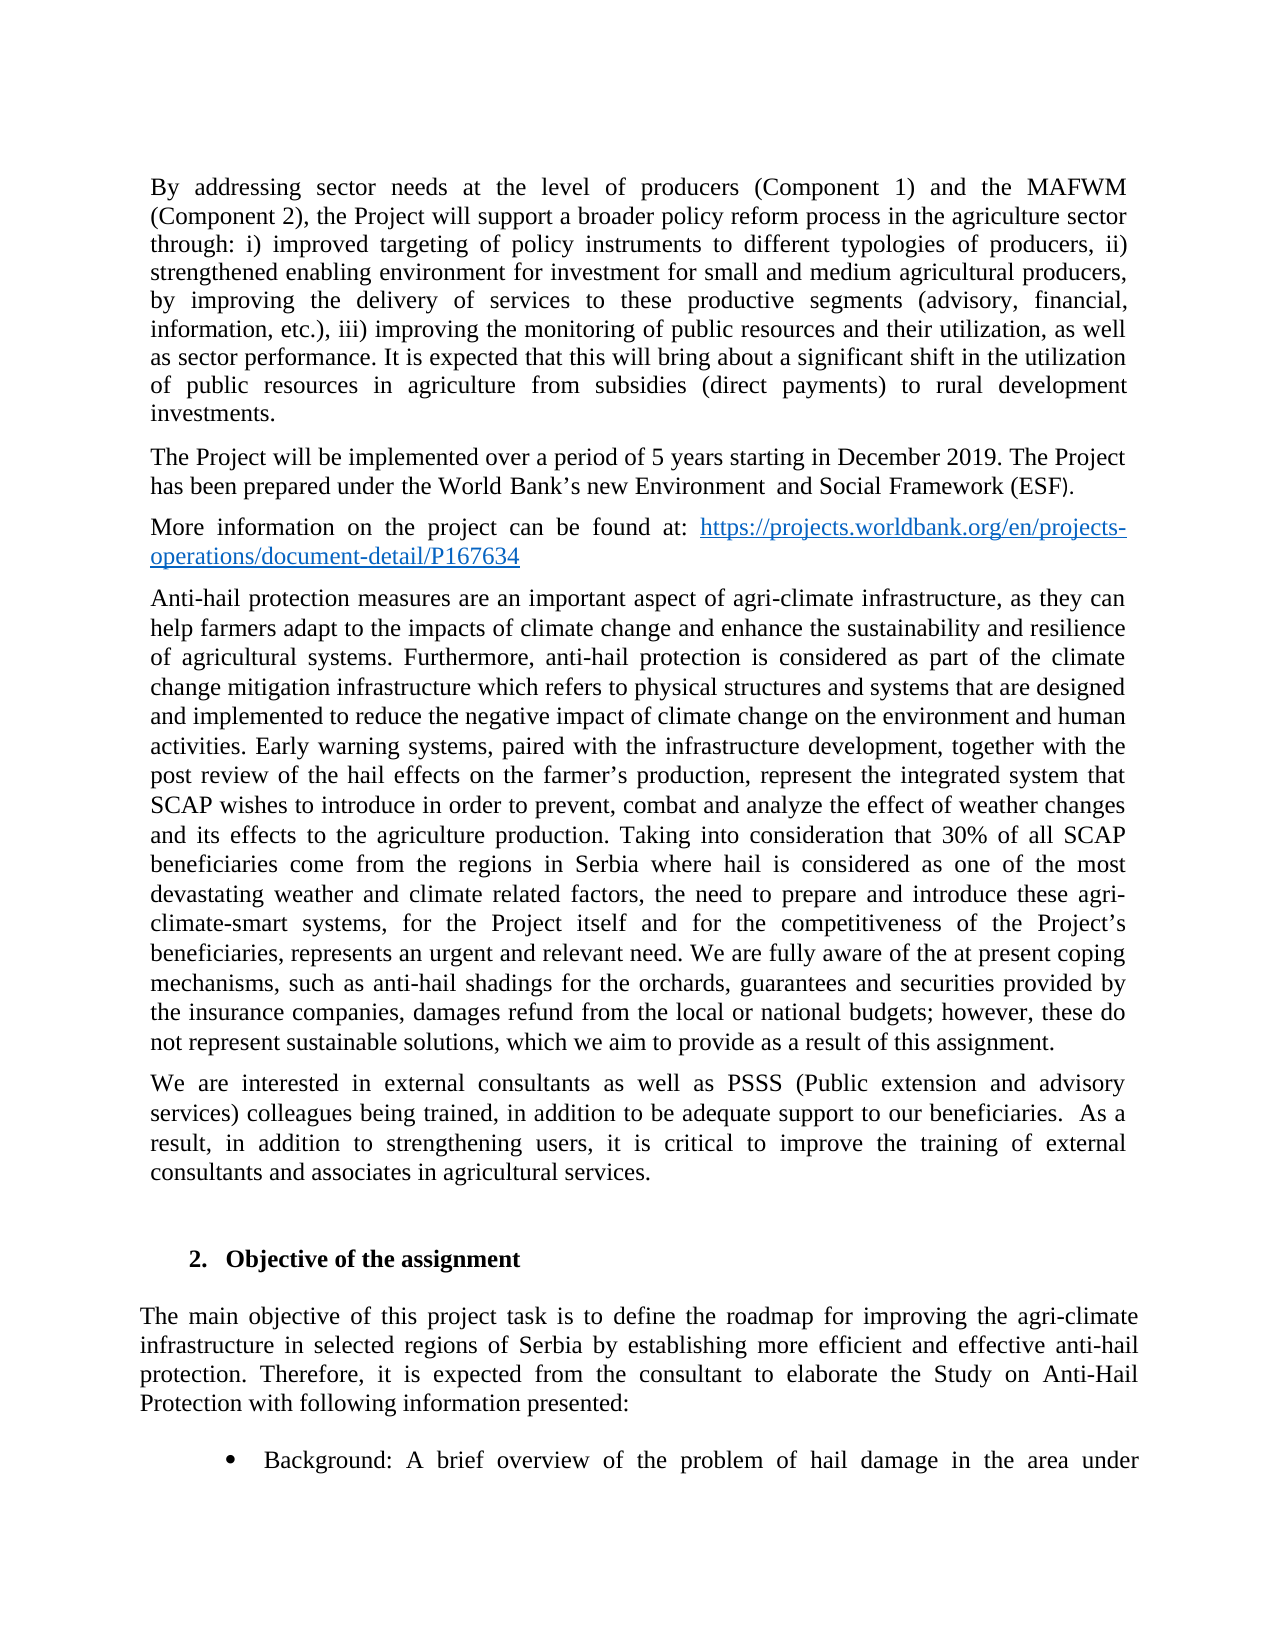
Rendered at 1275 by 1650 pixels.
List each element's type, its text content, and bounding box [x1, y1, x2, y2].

text Anti-hail protection measures are an important aspect of agri-climate infrastructure, as they can help farmers adapt to the impacts of climate change and enhance the sustainability and resilience of agricultural systems. Furthermore, anti-hail protection is considered as part of the climate change mitigation infrastructure which refers to physical structures and systems that are designed and implemented to reduce the negative impact of climate change on the environment and human activities. Early warning systems, paired with the infrastructure development, together with the post review of the hail effects on the farmer’s production, represent the integrated system that SCAP wishes to introduce in order to prevent, combat and analyze the effect of weather changes and its effects to the agriculture production. Taking into consideration that 30% of all SCAP beneficiaries come from the regions in Serbia where hail is considered as one of the most devastating weather and climate related factors, the need to prepare and introduce these agri-climate-smart systems, for the Project itself and for the competitiveness of the Project’s beneficiaries, represents an urgent and relevant need. We are fully aware of the at present coping mechanisms, such as anti-hail shadings for the orchards, guarantees and securities provided by the insurance companies, damages refund from the local or national budgets; however, these do not represent sustainable solutions, which we aim to provide as a result of this assignment. [150, 583, 1127, 1056]
subtitle The main objective of this project task is to define the roadmap for improving the agri-climate infrastructure in selected regions of Serbia by establishing more efficient and effective anti-hail protection. Therefore, it is expected from the consultant to elaborate the Study on Anti-Hail Protection with following information presented: [139, 1301, 1139, 1416]
text More information on the project can be found at: https://projects.worldbank.org/en/projects- operations/document-detail/P167634 [150, 512, 1127, 570]
text By addressing sector needs at the level of producers (Component 1) and the MAFWM (Component 2), the Project will support a broader policy reform process in the agriculture sector through: i) improved targeting of policy instruments to different typologies of producers, ii) strengthened enabling environment for investment for small and medium agricultural producers, by improving the delivery of services to these productive segments (advisory, financial, information, etc.), iii) improving the monitoring of public resources and their utilization, as well as sector performance. It is expected that this will bring about a significant shift in the utilization of public resources in agriculture from subsidies (direct payments) to rural development investments. [150, 173, 1128, 427]
text We are interested in external consultants as well as PSSS (Public extension and advisory services) colleagues being trained, in addition to be adequate support to our beneficiaries. As a result, in addition to strengthening users, it is critical to improve the training of external consultants and associates in agricultural services. [150, 1068, 1127, 1186]
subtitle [226, 1445, 1139, 1474]
text The Project will be implemented over a period of 5 years starting in December 2019. The Project has been prepared under the World Bank’s new Environment and Social Framework (ESF). [150, 443, 1127, 500]
subtitle Objective of the assignment [188, 1244, 1139, 1273]
